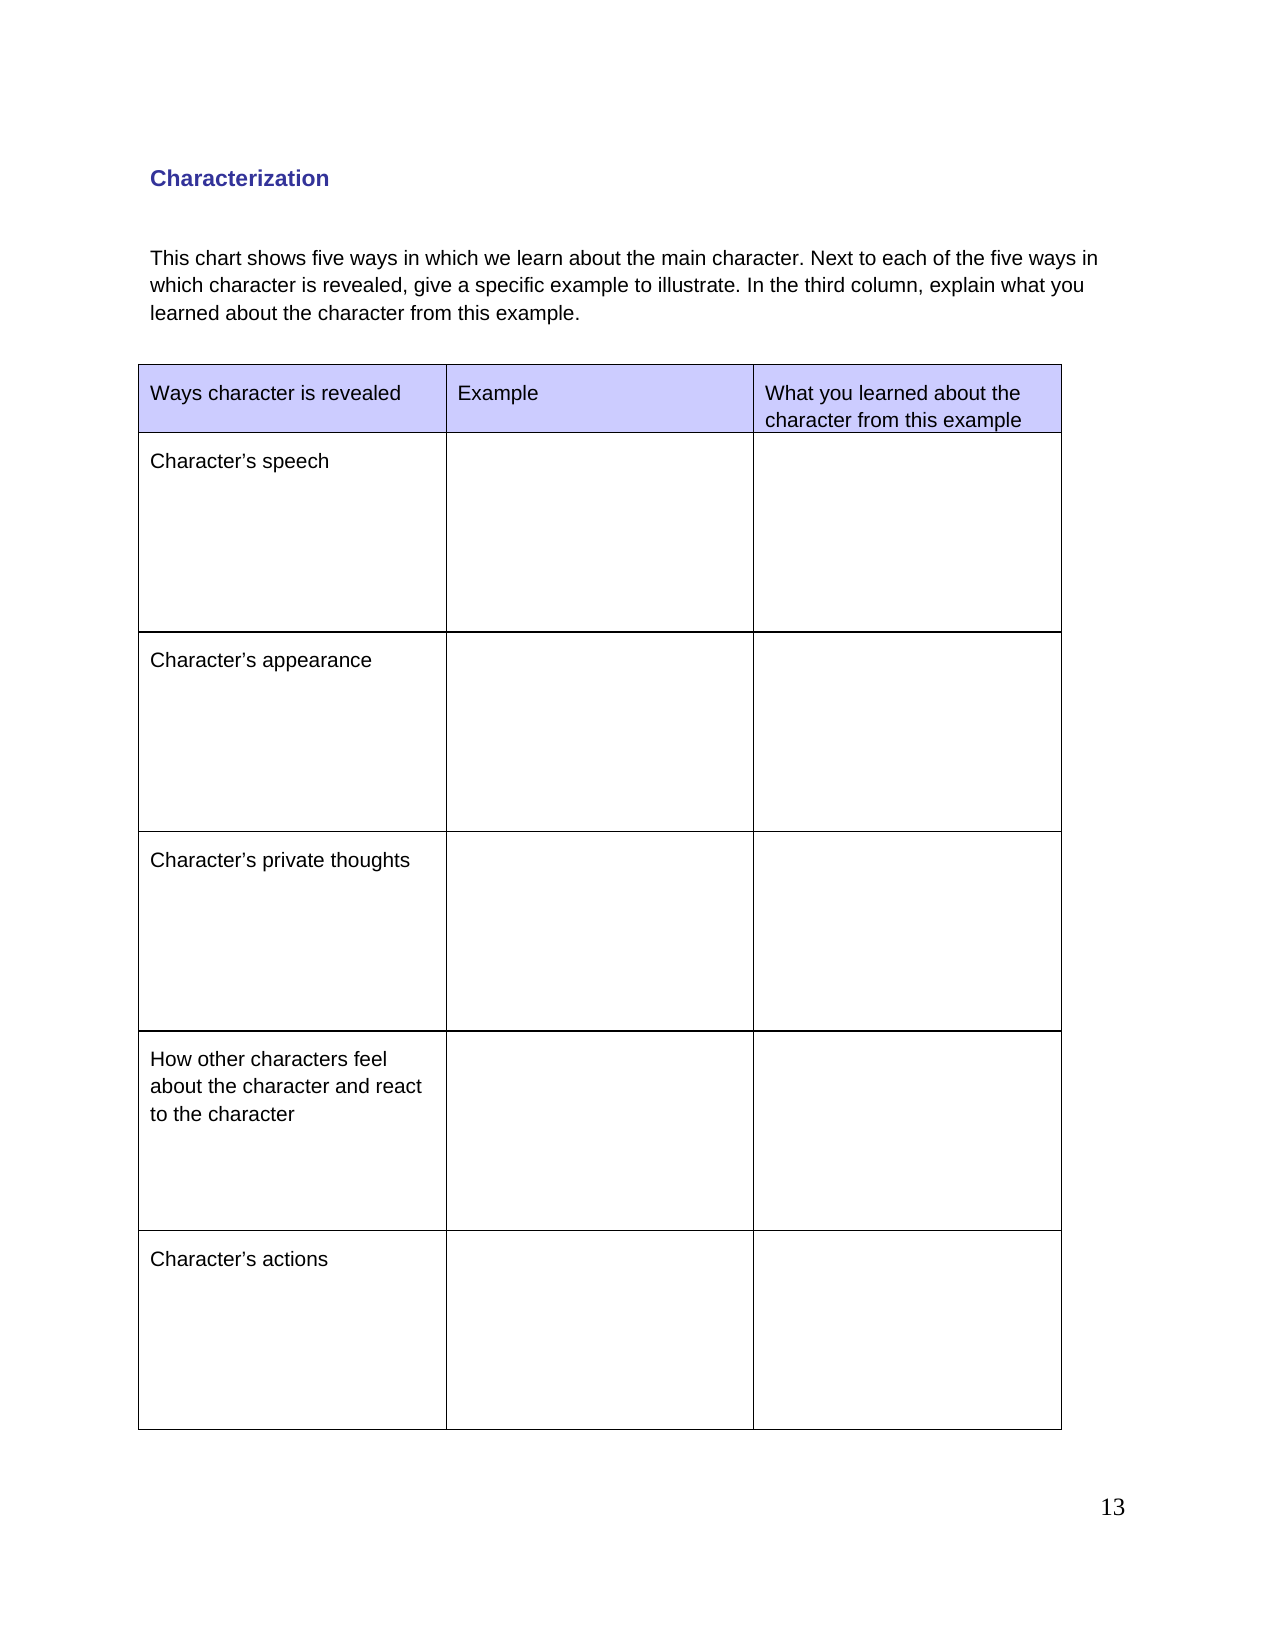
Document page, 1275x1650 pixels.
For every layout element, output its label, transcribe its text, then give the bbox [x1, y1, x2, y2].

table_header What you learned about the character from this example [754, 365, 1061, 432]
subtitle Characterization [150, 164, 1125, 191]
table_cell [447, 633, 753, 831]
text This chart shows five ways in which we learn about the main character. Next to each of the five ways in which character is revealed, give a specific example to illustrate. In the third column, explain what you learned about the character from this example. [150, 243, 1125, 324]
table_header Ways character is revealed [139, 365, 446, 432]
table_cell [447, 1032, 753, 1229]
table_cell [754, 1032, 1061, 1229]
table_cell [754, 433, 1061, 631]
table_cell Character’s appearance [139, 633, 446, 831]
table_cell [754, 633, 1061, 831]
table_cell [447, 832, 753, 1030]
table_cell How other characters feel about the character and react to the character [139, 1032, 446, 1229]
table_cell [754, 832, 1061, 1030]
table_cell [754, 1231, 1061, 1429]
table_cell Character’s speech [139, 433, 446, 631]
table_cell [447, 433, 753, 631]
table_cell [447, 1231, 753, 1429]
table_cell Character’s private thoughts [139, 832, 446, 1030]
table_header Example [447, 365, 753, 432]
table_cell Character’s actions [139, 1231, 446, 1429]
